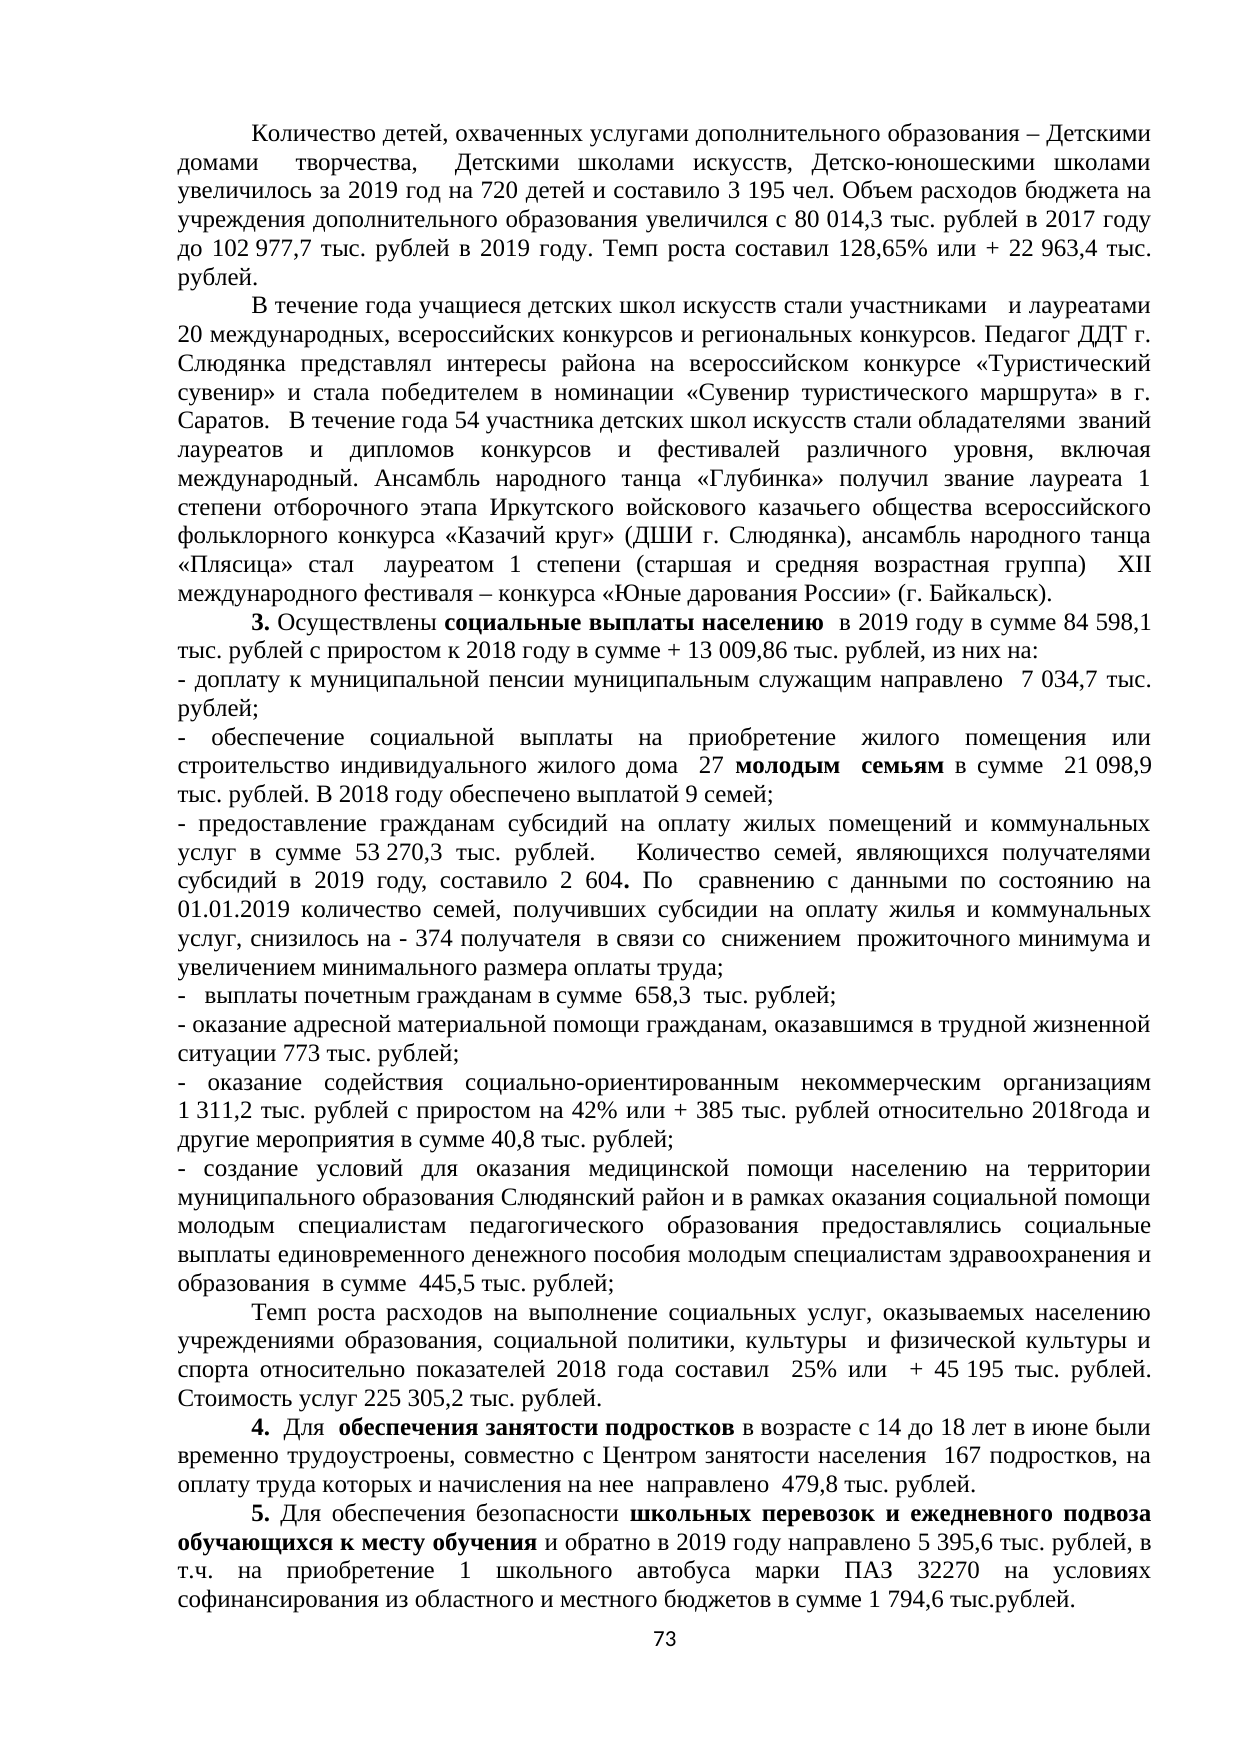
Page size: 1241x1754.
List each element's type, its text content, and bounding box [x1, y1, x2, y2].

text - доплату к муниципальной пенсии муниципальным служащим направлено 7 034,7 тыс. рублей; [177, 664, 1152, 722]
text - оказание адресной материальной помощи гражданам, оказавшимся в трудной жизненной ситуации 773 тыс. рублей; [177, 1009, 1152, 1067]
text 3. Осуществлены социальные выплаты населению в 2019 году в сумме 84 598,1 тыс. рублей с приростом к 2018 году в сумме + 13 009,86 тыс. рублей, из них на: [177, 607, 1152, 664]
text - создание условий для оказания медицинской помощи населению на территории муниципального образования Слюдянский район и в рамках оказания социальной помощи молодым специалистам педагогического образования предоставлялись социальные выплаты единовременного денежного пособия молодым специалистам здравоохранения и образования в сумме 445,5 тыс. рублей; [177, 1153, 1152, 1297]
text - оказание содействия социально-ориентированным некоммерческим организациям 1 311,2 тыс. рублей с приростом на 42% или + 385 тыс. рублей относительно 2018года и другие мероприятия в сумме 40,8 тыс. рублей; [177, 1067, 1152, 1153]
text В течение года учащиеся детских школ искусств стали участниками и лауреатами 20 международных, всероссийских конкурсов и региональных конкурсов. Педагог ДДТ г. Слюдянка представлял интересы района на всероссийском конкурсе «Туристический сувенир» и стала победителем в номинации «Сувенир туристического маршрута» в г. Саратов. В течение года 54 участника детских школ искусств стали обладателями званий лауреатов и дипломов конкурсов и фестивалей различного уровня, включая международный. Ансамбль народного танца «Глубинка» получил звание лауреата 1 степени отборочного этапа Иркутского войскового казачьего общества всероссийского фольклорного конкурса «Казачий круг» (ДШИ г. Слюдянка), ансамбль народного танца «Плясица» стал лауреатом 1 степени (старшая и средняя возрастная группа) XII международного фестиваля – конкурса «Юные дарования России» (г. Байкальск). [177, 291, 1152, 607]
text 5. Для обеспечения безопасности школьных перевозок и ежедневного подвоза обучающихся к месту обучения и обратно в 2019 году направлено 5 395,6 тыс. рублей, в т.ч. на приобретение 1 школьного автобуса марки ПАЗ 32270 на условиях софинансирования из областного и местного бюджетов в сумме 1 794,6 тыс.рублей. [177, 1498, 1152, 1613]
text 4. Для обеспечения занятости подростков в возрасте с 14 до 18 лет в июне были временно трудоустроены, совместно с Центром занятости населения 167 подростков, на оплату труда которых и начисления на нее направлено 479,8 тыс. рублей. [177, 1412, 1152, 1498]
text - предоставление гражданам субсидий на оплату жилых помещений и коммунальных услуг в сумме 53 270,3 тыс. рублей. Количество семей, являющихся получателями субсидий в 2019 году, составило 2 604. По сравнению с данными по состоянию на 01.01.2019 количество семей, получивших субсидии на оплату жилья и коммунальных услуг, снизилось на - 374 получателя в связи со снижением прожиточного минимума и увеличением минимального размера оплаты труда; [177, 808, 1152, 981]
text - выплаты почетным гражданам в сумме 658,3 тыс. рублей; [177, 981, 1152, 1009]
text Темп роста расходов на выполнение социальных услуг, оказываемых населению учреждениями образования, социальной политики, культуры и физической культуры и спорта относительно показателей 2018 года составил 25% или + 45 195 тыс. рублей. Стоимость услуг 225 305,2 тыс. рублей. [177, 1297, 1152, 1412]
text - обеспечение социальной выплаты на приобретение жилого помещения или строительство индивидуального жилого дома 27 молодым семьям в сумме 21 098,9 тыс. рублей. В 2018 году обеспечено выплатой 9 семей; [177, 722, 1152, 808]
text Количество детей, охваченных услугами дополнительного образования – Детскими домами творчества, Детскими школами искусств, Детско-юношескими школами увеличилось за 2019 год на 720 детей и составило 3 195 чел. Объем расходов бюджета на учреждения дополнительного образования увеличился с 80 014,3 тыс. рублей в 2017 году до 102 977,7 тыс. рублей в 2019 году. Темп роста составил 128,65% или + 22 963,4 тыс. рублей. [177, 118, 1152, 291]
